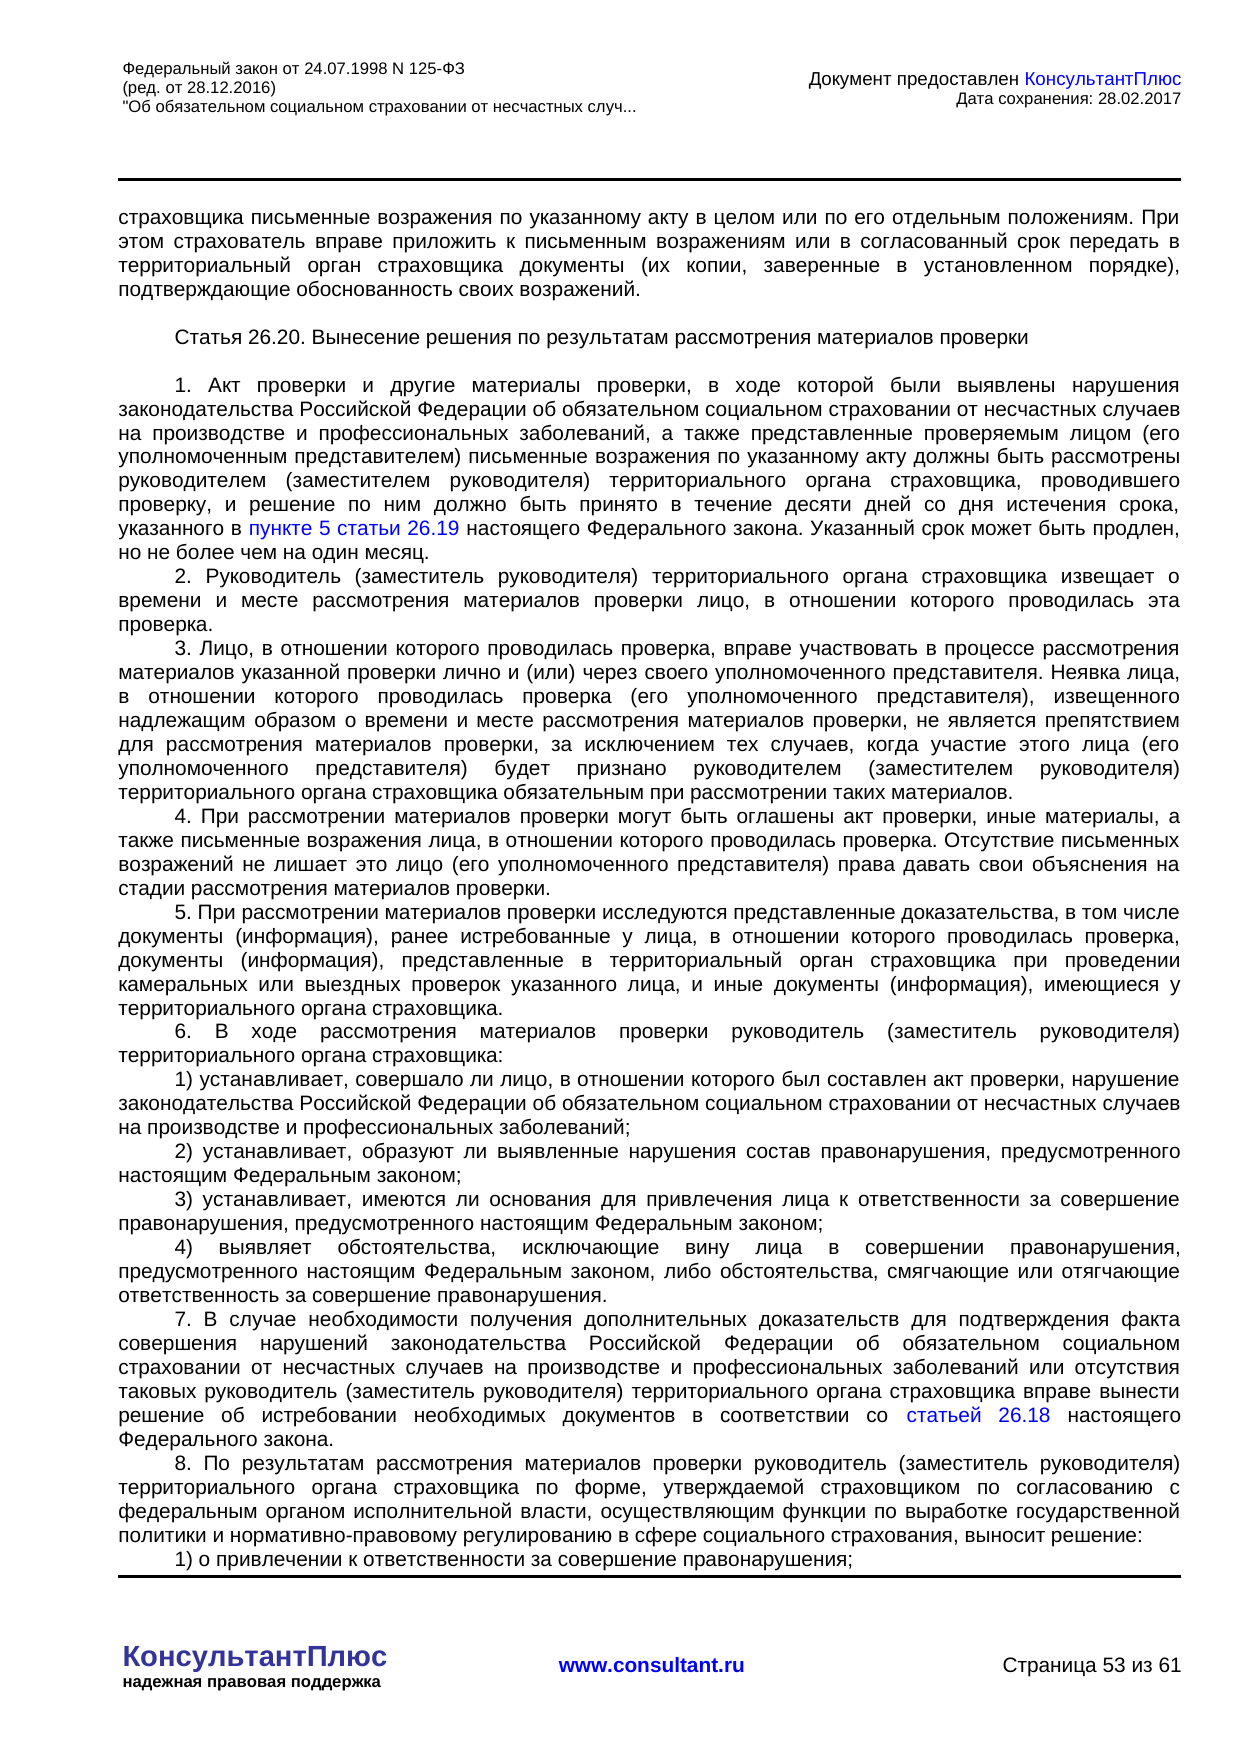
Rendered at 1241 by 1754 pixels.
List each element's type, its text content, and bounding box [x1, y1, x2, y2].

text 3. Лицо, в отношении которого проводилась проверка, вправе участвовать в процессе рассмотрения материалов указанной проверки лично и (или) через своего уполномоченного представителя. Неявка лица, в отношении которого проводилась проверка (его уполномоченного представителя), извещенного надлежащим образом о времени и месте рассмотрения материалов проверки, не является препятствием для рассмотрения материалов проверки, за исключением тех случаев, когда участие этого лица (его уполномоченного представителя) будет признано руководителем (заместителем руководителя) территориального органа страховщика обязательным при рассмотрении таких материалов. [118, 636, 1181, 804]
text 3) устанавливает, имеются ли основания для привлечения лица к ответственности за совершение правонарушения, предусмотренного настоящим Федеральным законом; [118, 1187, 1181, 1235]
text 4) выявляет обстоятельства, исключающие вину лица в совершении правонарушения, предусмотренного настоящим Федеральным законом, либо обстоятельства, смягчающие или отягчающие ответственность за совершение правонарушения. [118, 1235, 1181, 1307]
text 1) устанавливает, совершало ли лицо, в отношении которого был составлен акт проверки, нарушение законодательства Российской Федерации об обязательном социальном страховании от несчастных случаев на производстве и профессиональных заболеваний; [118, 1067, 1181, 1139]
text 2) устанавливает, образуют ли выявленные нарушения состав правонарушения, предусмотренного настоящим Федеральным законом; [118, 1139, 1181, 1187]
text Статья 26.20. Вынесение решения по результатам рассмотрения материалов проверки [118, 324, 1181, 348]
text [118, 205, 1181, 301]
text 1) о привлечении к ответственности за совершение правонарушения; [118, 1546, 1181, 1570]
text 8. По результатам рассмотрения материалов проверки руководитель (заместитель руководителя) территориального органа страховщика по форме, утверждаемой страховщиком по согласованию с федеральным органом исполнительной власти, осуществляющим функции по выработке государственной политики и нормативно-правовому регулированию в сфере социального страхования, выносит решение: [118, 1451, 1181, 1546]
text 1. Акт проверки и другие материалы проверки, в ходе которой были выявлены нарушения законодательства Российской Федерации об обязательном социальном страховании от несчастных случаев на производстве и профессиональных заболеваний, а также представленные проверяемым лицом (его уполномоченным представителем) письменные возражения по указанному акту должны быть рассмотрены руководителем (заместителем руководителя) территориального органа страховщика, проводившего проверку, и решение по ним должно быть принято в течение десяти дней со дня истечения срока, указанного в пункте 5 статьи 26.19 настоящего Федерального закона. Указанный срок может быть продлен, но не более чем на один месяц. [118, 372, 1181, 564]
text 4. При рассмотрении материалов проверки могут быть оглашены акт проверки, иные материалы, а также письменные возражения лица, в отношении которого проводилась проверка. Отсутствие письменных возражений не лишает это лицо (его уполномоченного представителя) права давать свои объяснения на стадии рассмотрения материалов проверки. [118, 804, 1181, 899]
text 7. В случае необходимости получения дополнительных доказательств для подтверждения факта совершения нарушений законодательства Российской Федерации об обязательном социальном страховании от несчастных случаев на производстве и профессиональных заболеваний или отсутствия таковых руководитель (заместитель руководителя) территориального органа страховщика вправе вынести решение об истребовании необходимых документов в соответствии со статьей 26.18 настоящего Федерального закона. [118, 1307, 1181, 1451]
text 6. В ходе рассмотрения материалов проверки руководитель (заместитель руководителя) территориального органа страховщика: [118, 1019, 1181, 1067]
text 2. Руководитель (заместитель руководителя) территориального органа страховщика извещает о времени и месте рассмотрения материалов проверки лицо, в отношении которого проводилась эта проверка. [118, 564, 1181, 636]
text 5. При рассмотрении материалов проверки исследуются представленные доказательства, в том числе документы (информация), ранее истребованные у лица, в отношении которого проводилась проверка, документы (информация), представленные в территориальный орган страховщика при проведении камеральных или выездных проверок указанного лица, и иные документы (информация), имеющиеся у территориального органа страховщика. [118, 899, 1181, 1019]
